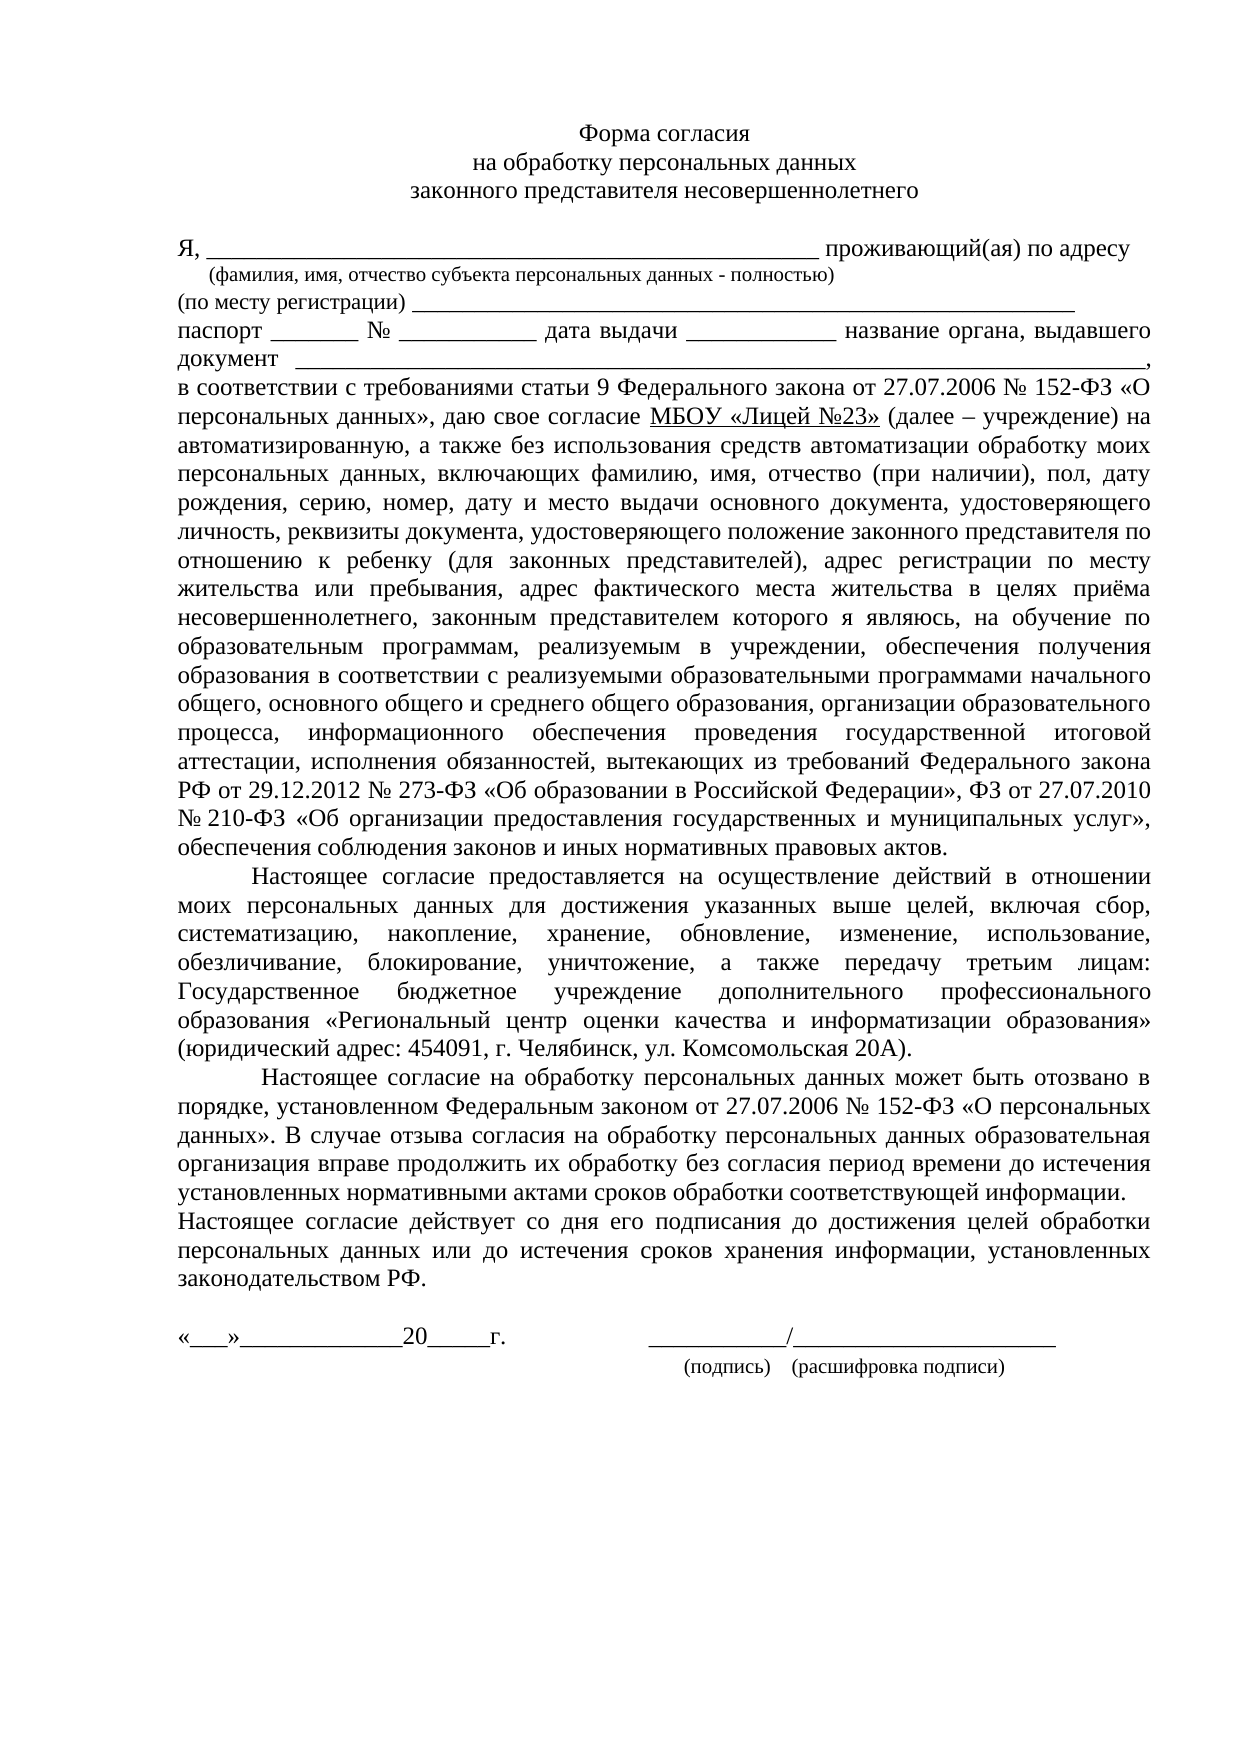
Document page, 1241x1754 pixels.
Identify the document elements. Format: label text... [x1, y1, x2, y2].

text паспорт _______ № ___________ дата выдачи ____________ название органа, выдавшего документ ____________________________________________________________________, в соответствии с требованиями статьи 9 Федерального закона от 27.07.2006 № 152-ФЗ «О персональных данных», даю свое согласие МБОУ «Лицей №23» (далее – учреждение) на автоматизированную, а также без использования средств автоматизации обработку моих персональных данных, включающих фамилию, имя, отчество (при наличии), пол, дату рождения, серию, номер, дату и место выдачи основного документа, удостоверяющего личность, реквизиты документа, удостоверяющего положение законного представителя по отношению к ребенку (для законных представителей), адрес регистрации по месту жительства или пребывания, адрес фактического места жительства в целях приёма несовершеннолетнего, законным представителем которого я являюсь, на обучение по образовательным программам, реализуемым в учреждении, обеспечения получения образования в соответствии с реализуемыми образовательными программами начального общего, основного общего и среднего общего образования, организации образовательного процесса, информационного обеспечения проведения государственной итоговой аттестации, исполнения обязанностей, вытекающих из требований Федерального закона РФ от 29.12.2012 № 273-ФЗ «Об образовании в Российской Федерации», ФЗ от 27.07.2010 № 210-ФЗ «Об организации предоставления государственных и муниципальных услуг», обеспечения соблюдения законов и иных нормативных правовых актов. [177, 315, 1152, 861]
text Форма согласия [177, 118, 1152, 147]
text (по месту регистрации) _____________________________________________________ [177, 286, 1152, 315]
text законного представителя несовершеннолетнего [177, 176, 1152, 204]
text Я, _________________________________________________ проживающий(ая) по адресу [177, 233, 1152, 262]
text Настоящее согласие действует со дня его подписания до достижения целей обработки персональных данных или до истечения сроков хранения информации, установленных законодательством РФ. [177, 1206, 1152, 1292]
text на обработку персональных данных [177, 147, 1152, 176]
text Настоящее согласие на обработку персональных данных может быть отозвано в порядке, установленном Федеральным законом от 27.07.2006 № 152-ФЗ «О персональных данных». В случае отзыва согласия на обработку персональных данных образовательная организация вправе продолжить их обработку без согласия период времени до истечения установленных нормативными актами сроков обработки соответствующей информации. [177, 1062, 1152, 1206]
text Настоящее согласие предоставляется на осуществление действий в отношении моих персональных данных для достижения указанных выше целей, включая сбор, систематизацию, накопление, хранение, обновление, изменение, использование, обезличивание, блокирование, уничтожение, а также передачу третьим лицам: Государственное бюджетное учреждение дополнительного профессионального образования «Региональный центр оценки качества и информатизации образования» (юридический адрес: 454091, г. Челябинск, ул. Комсомольская 20А). [177, 861, 1152, 1062]
text (фамилия, имя, отчество субъекта персональных данных - полностью) [177, 262, 1152, 286]
text «___»_____________20_____г. ___________/_____________________подпись) (расшифровка подписи) (подпись) (расшифровка подписи) [177, 1321, 1152, 1378]
